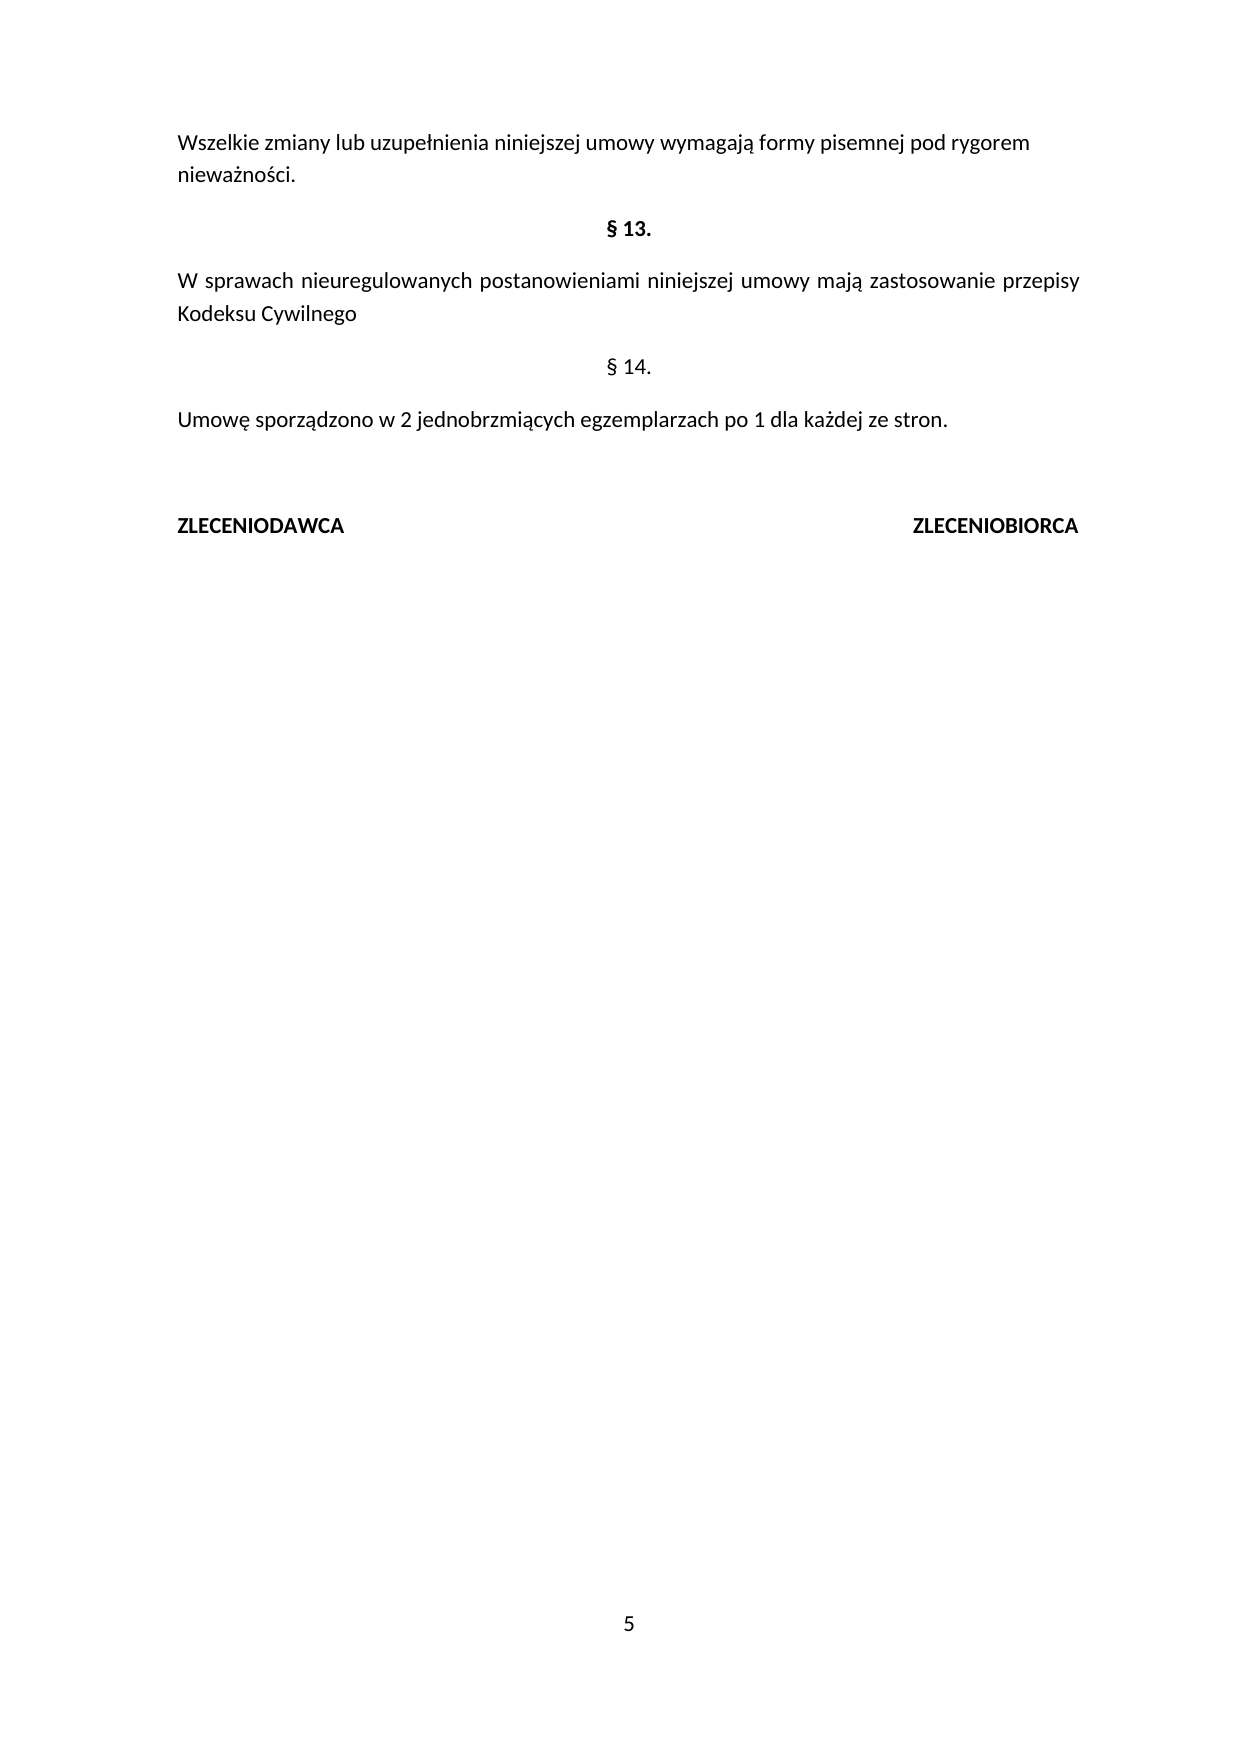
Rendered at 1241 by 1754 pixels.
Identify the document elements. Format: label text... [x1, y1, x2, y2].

text Umowę sporządzono w 2 jednobrzmiących egzemplarzach po 1 dla każdej ze stron. [177, 405, 1081, 433]
text ZLECENIODAWCA ZLECENIOBIORCA [177, 511, 1081, 539]
text § 13. [177, 214, 1081, 242]
text W sprawach nieuregulowanych postanowieniami niniejszej umowy mają zastosowanie przepisy Kodeksu Cywilnego [177, 267, 1081, 327]
text Wszelkie zmiany lub uzupełnienia niniejszej umowy wymagają formy pisemnej pod rygorem nieważności. [177, 128, 1081, 189]
text § 14. [177, 352, 1081, 380]
